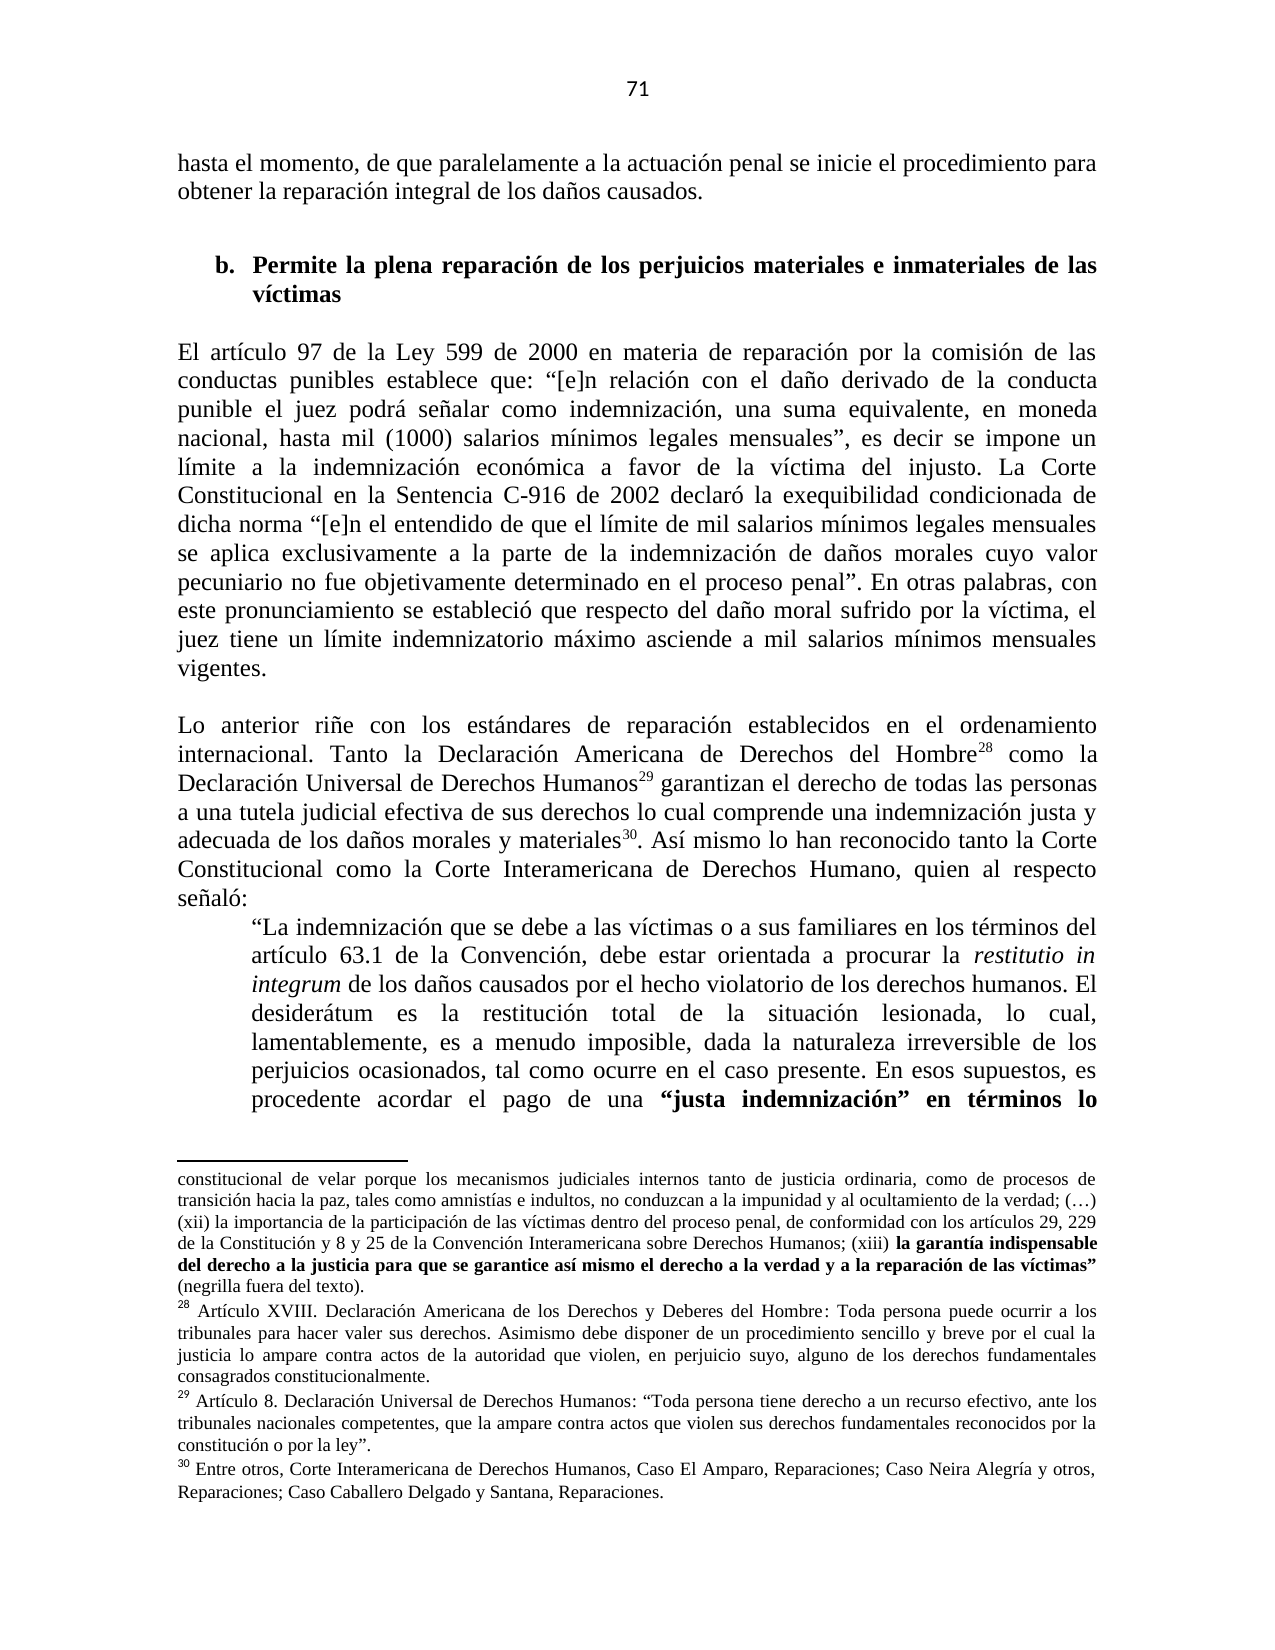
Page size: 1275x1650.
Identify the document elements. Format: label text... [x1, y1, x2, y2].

text El artículo 97 de la Ley 599 de 2000 en materia de reparación por la comisión de las conductas punibles establece que: “[e]n relación con el daño derivado de la conducta punible el juez podrá señalar como indemnización, una suma equivalente, en moneda nacional, hasta mil (1000) salarios mínimos legales mensuales”, es decir se impone un límite a la indemnización económica a favor de la víctima del injusto. La Corte Constitucional en la Sentencia C-916 de 2002 declaró la exequibilidad condicionada de dicha norma “[e]n el entendido de que el límite de mil salarios mínimos legales mensuales se aplica exclusivamente a la parte de la indemnización de daños morales cuyo valor pecuniario no fue objetivamente determinado en el proceso penal”. En otras palabras, con este pronunciamiento se estableció que respecto del daño moral sufrido por la víctima, el juez tiene un límite indemnizatorio máximo asciende a mil salarios mínimos mensuales vigentes. [177, 337, 1098, 682]
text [177, 148, 1098, 205]
text Lo anterior riñe con los estándares de reparación establecidos en el ordenamiento internacional. Tanto la Declaración Americana de Derechos del Hombre como la Declaración Universal de Derechos Humanos garantizan el derecho de todas las personas a una tutela judicial efectiva de sus derechos lo cual comprende una indemnización justa y adecuada de los daños morales y materiales. Así mismo lo han reconocido tanto la Corte Constitucional como la Corte Interamericana de Derechos Humano, quien al respecto señaló: [177, 711, 1098, 912]
list Permite la plena reparación de los perjuicios materiales e inmateriales de las víctimas [215, 251, 1098, 308]
text “La indemnización que se debe a las víctimas o a sus familiares en los términos del artículo 63.1 de la Convención, debe estar orientada a procurar la restitutio in integrum de los daños causados por el hecho violatorio de los derechos humanos. El desiderátum es la restitución total de la situación lesionada, lo cual, lamentablemente, es a menudo imposible, dada la naturaleza irreversible de los perjuicios ocasionados, tal como ocurre en el caso presente. En esos supuestos, es procedente acordar el pago de una “justa indemnización” en términos lo suficientemente amplios para compensar, en la medida de lo posible, la pérdida sufrida” (negrilla fuera del texto). [251, 912, 1098, 1113]
